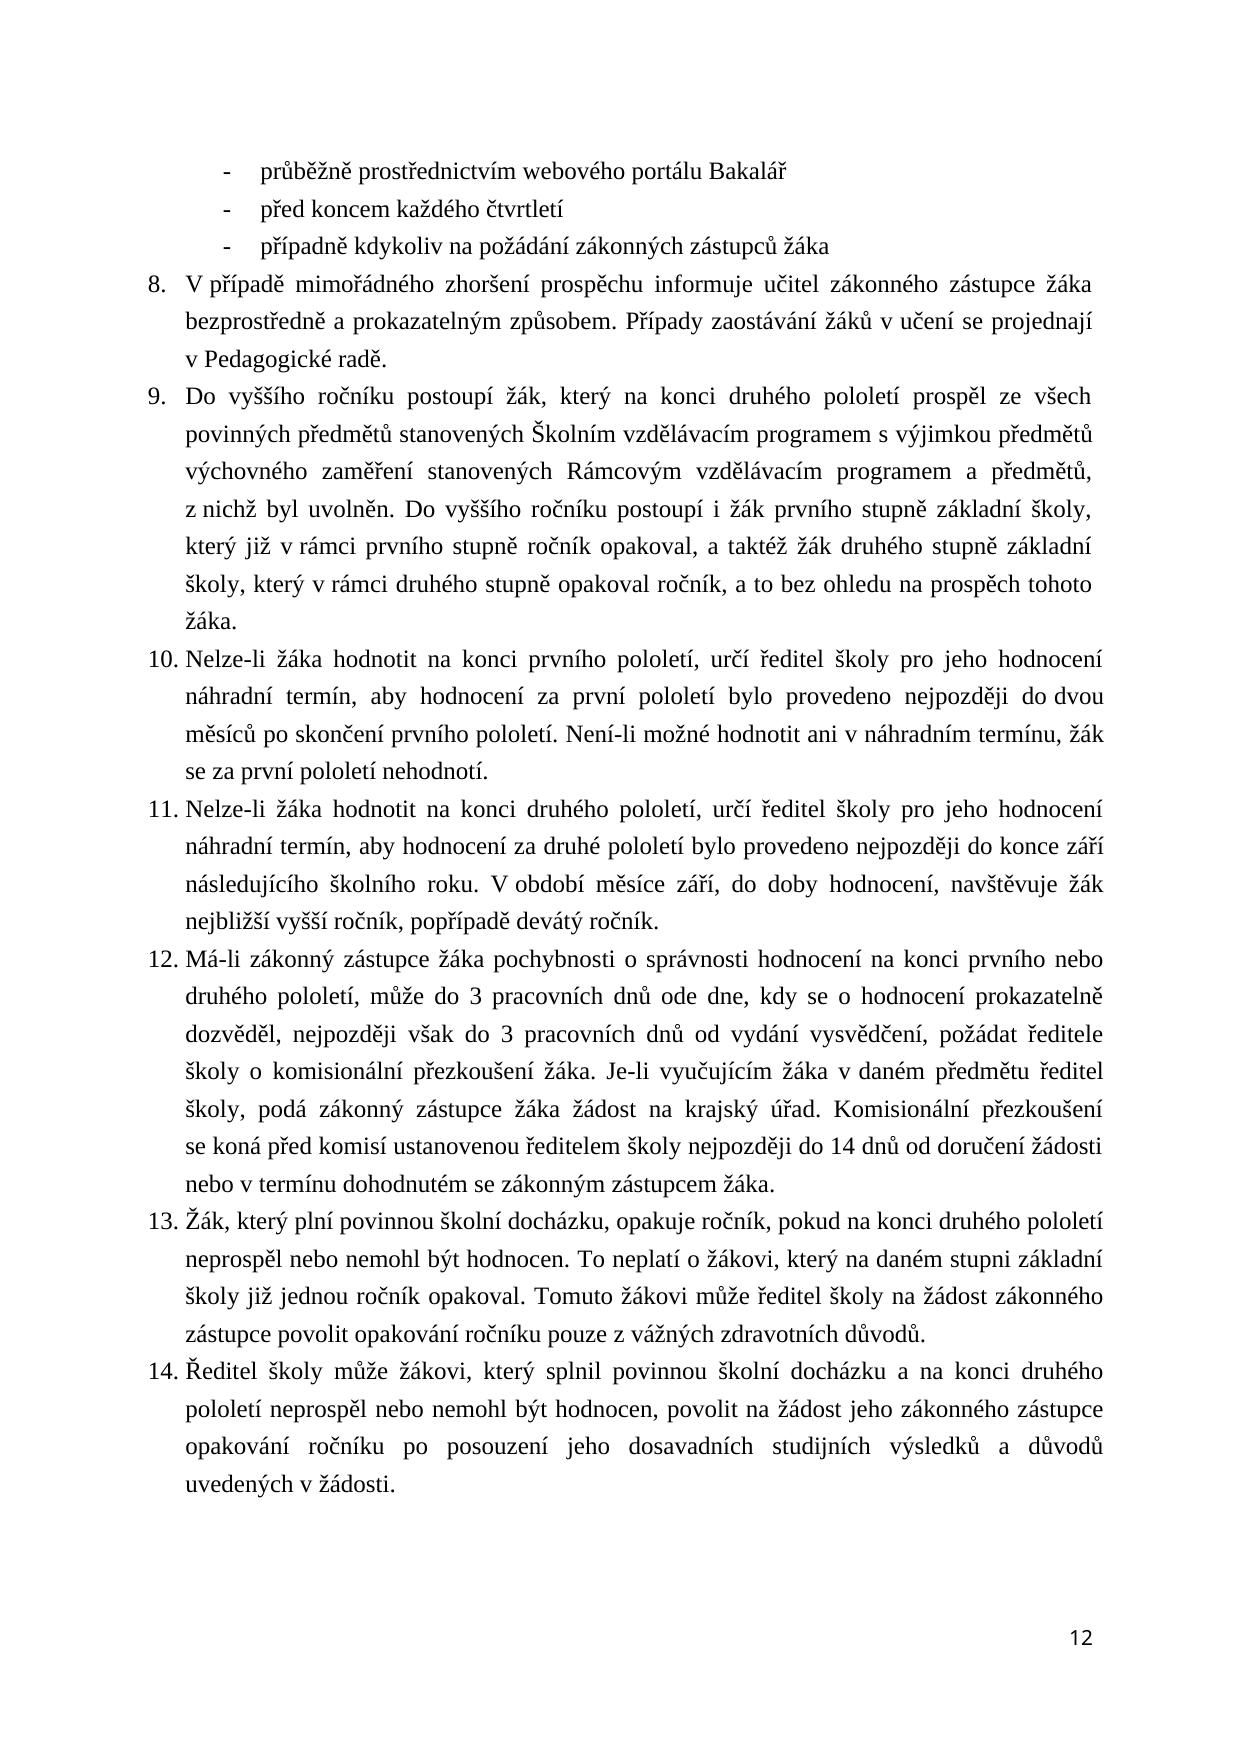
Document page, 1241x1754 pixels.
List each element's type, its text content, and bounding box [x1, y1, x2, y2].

list před koncem každého čtvrtletí [223, 185, 1093, 223]
list případně kdykoliv na požádání zákonných zástupců žáka [223, 223, 1093, 260]
list Má-li zákonný zástupce žáka pochybnosti o správnosti hodnocení na konci prvního nebo druhého pololetí, může do 3 pracovních dnů ode dne, kdy se o hodnocení prokazatelně dozvěděl, nejpozději však do 3 pracovních dnů od vydání vysvědčení, požádat ředitele školy o komisionální přezkoušení žáka. Je-li vyučujícím žáka v daném předmětu ředitel školy, podá zákonný zástupce žáka žádost na krajský úřad. Komisionální přezkoušení se koná před komisí ustanovenou ředitelem školy nejpozději do 14 dnů od doručení žádosti nebo v termínu dohodnutém se zákonným zástupcem žáka. [148, 935, 1104, 1198]
list Nelze-li žáka hodnotit na konci druhého pololetí, určí ředitel školy pro jeho hodnocení náhradní termín, aby hodnocení za druhé pololetí bylo provedeno nejpozději do konce září následujícího školního roku. V období měsíce září, do doby hodnocení, navštěvuje žák nejbližší vyšší ročník, popřípadě devátý ročník. [148, 785, 1104, 935]
list Ředitel školy může žákovi, který splnil povinnou školní docházku a na konci druhého pololetí neprospěl nebo nemohl být hodnocen, povolit na žádost jeho zákonného zástupce opakování ročníku po posouzení jeho dosavadních studijních výsledků a důvodů uvedených v žádosti. [148, 1348, 1104, 1498]
list Nelze-li žáka hodnotit na konci prvního pololetí, určí ředitel školy pro jeho hodnocení náhradní termín, aby hodnocení za první pololetí bylo provedeno nejpozději do dvou měsíců po skončení prvního pololetí. Není-li možné hodnotit ani v náhradním termínu, žák se za první pololetí nehodnotí. [148, 635, 1104, 785]
list průběžně prostřednictvím webového portálu Bakalář [223, 148, 1093, 185]
list Do vyššího ročníku postoupí žák, který na konci druhého pololetí prospěl ze všech povinných předmětů stanovených Školním vzdělávacím programem s výjimkou předmětů výchovného zaměření stanovených Rámcovým vzdělávacím programem a předmětů, z nichž byl uvolněn. Do vyššího ročníku postoupí i žák prvního stupně základní školy, který již v rámci prvního stupně ročník opakoval, a taktéž žák druhého stupně základní školy, který v rámci druhého stupně opakoval ročník, a to bez ohledu na prospěch tohoto žáka. [148, 373, 1093, 635]
list V případě mimořádného zhoršení prospěchu informuje učitel zákonného zástupce žáka bezprostředně a prokazatelným způsobem. Případy zaostávání žáků v učení se projednají v Pedagogické radě. [148, 260, 1093, 373]
list Žák, který plní povinnou školní docházku, opakuje ročník, pokud na konci druhého pololetí neprospěl nebo nemohl být hodnocen. To neplatí o žákovi, který na daném stupni základní školy již jednou ročník opakoval. Tomuto žákovi může ředitel školy na žádost zákonného zástupce povolit opakování ročníku pouze z vážných zdravotních důvodů. [148, 1198, 1104, 1348]
